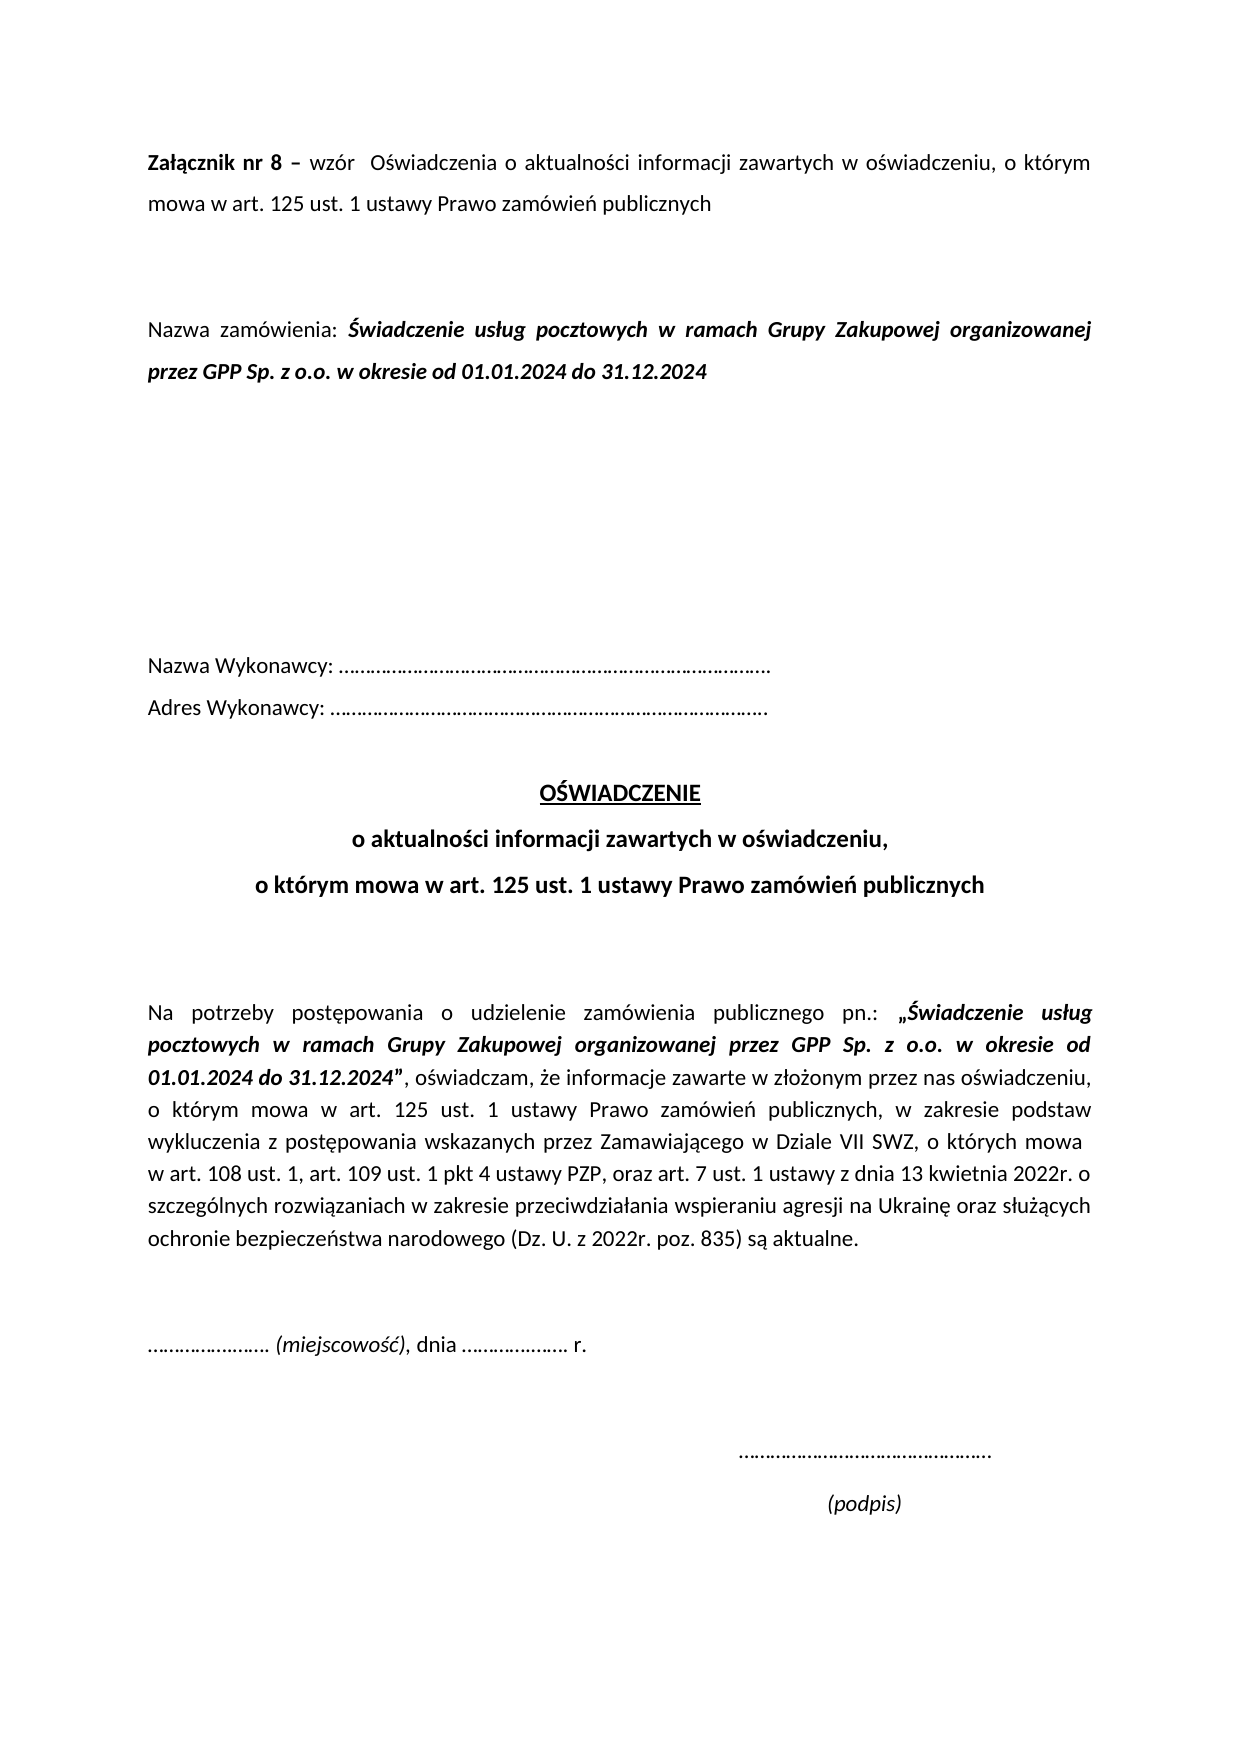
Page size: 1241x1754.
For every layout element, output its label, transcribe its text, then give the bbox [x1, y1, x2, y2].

text …………….……. (miejscowość), dnia ………….……. r. [148, 1330, 1093, 1358]
text o którym mowa w art. 125 ust. 1 ustawy Prawo zamówień publicznych [148, 869, 1093, 899]
text Nazwa Wykonawcy: ………………………………………………………………………. [148, 651, 1093, 679]
text (podpis) [738, 1489, 1093, 1517]
text o aktualności informacji zawartych w oświadczeniu, [148, 823, 1093, 853]
text Adres Wykonawcy: ……………………………………………………………………….. [148, 693, 1093, 721]
text Załącznik nr 8 – wzór Oświadczenia o aktualności informacji zawartych w oświadczeniu, o którym mowa w art. 125 ust. 1 ustawy Prawo zamówień publicznych [148, 148, 1093, 218]
text Nazwa zamówienia: Świadczenie usług pocztowych w ramach Grupy Zakupowej organizowanej przez GPP Sp. z o.o. w okresie od 01.01.2024 do 31.12.2024 [148, 316, 1093, 386]
text Na potrzeby postępowania o udzielenie zamówienia publicznego pn.: „Świadczenie usług pocztowych w ramach Grupy Zakupowej organizowanej przez GPP Sp. z o.o. w okresie od 01.01.2024 do 31.12.2024”, oświadczam, że informacje zawarte w złożonym przez nas oświadczeniu, o którym mowa w art. 125 ust. 1 ustawy Prawo zamówień publicznych, w zakresie podstaw wykluczenia z postępowania wskazanych przez Zamawiającego w Dziale VII SWZ, o których mowa w art. 108 ust. 1, art. 109 ust. 1 pkt 4 ustawy PZP, oraz art. 7 ust. 1 ustawy z dnia 13 kwietnia 2022r. o szczególnych rozwiązaniach w zakresie przeciwdziałania wspieraniu agresji na Ukrainę oraz służących ochronie bezpieczeństwa narodowego (Dz. U. z 2022r. poz. 835) są aktualne. [148, 998, 1093, 1252]
text OŚWIADCZENIE [148, 777, 1093, 808]
text ………………………………………… [148, 1436, 1093, 1464]
